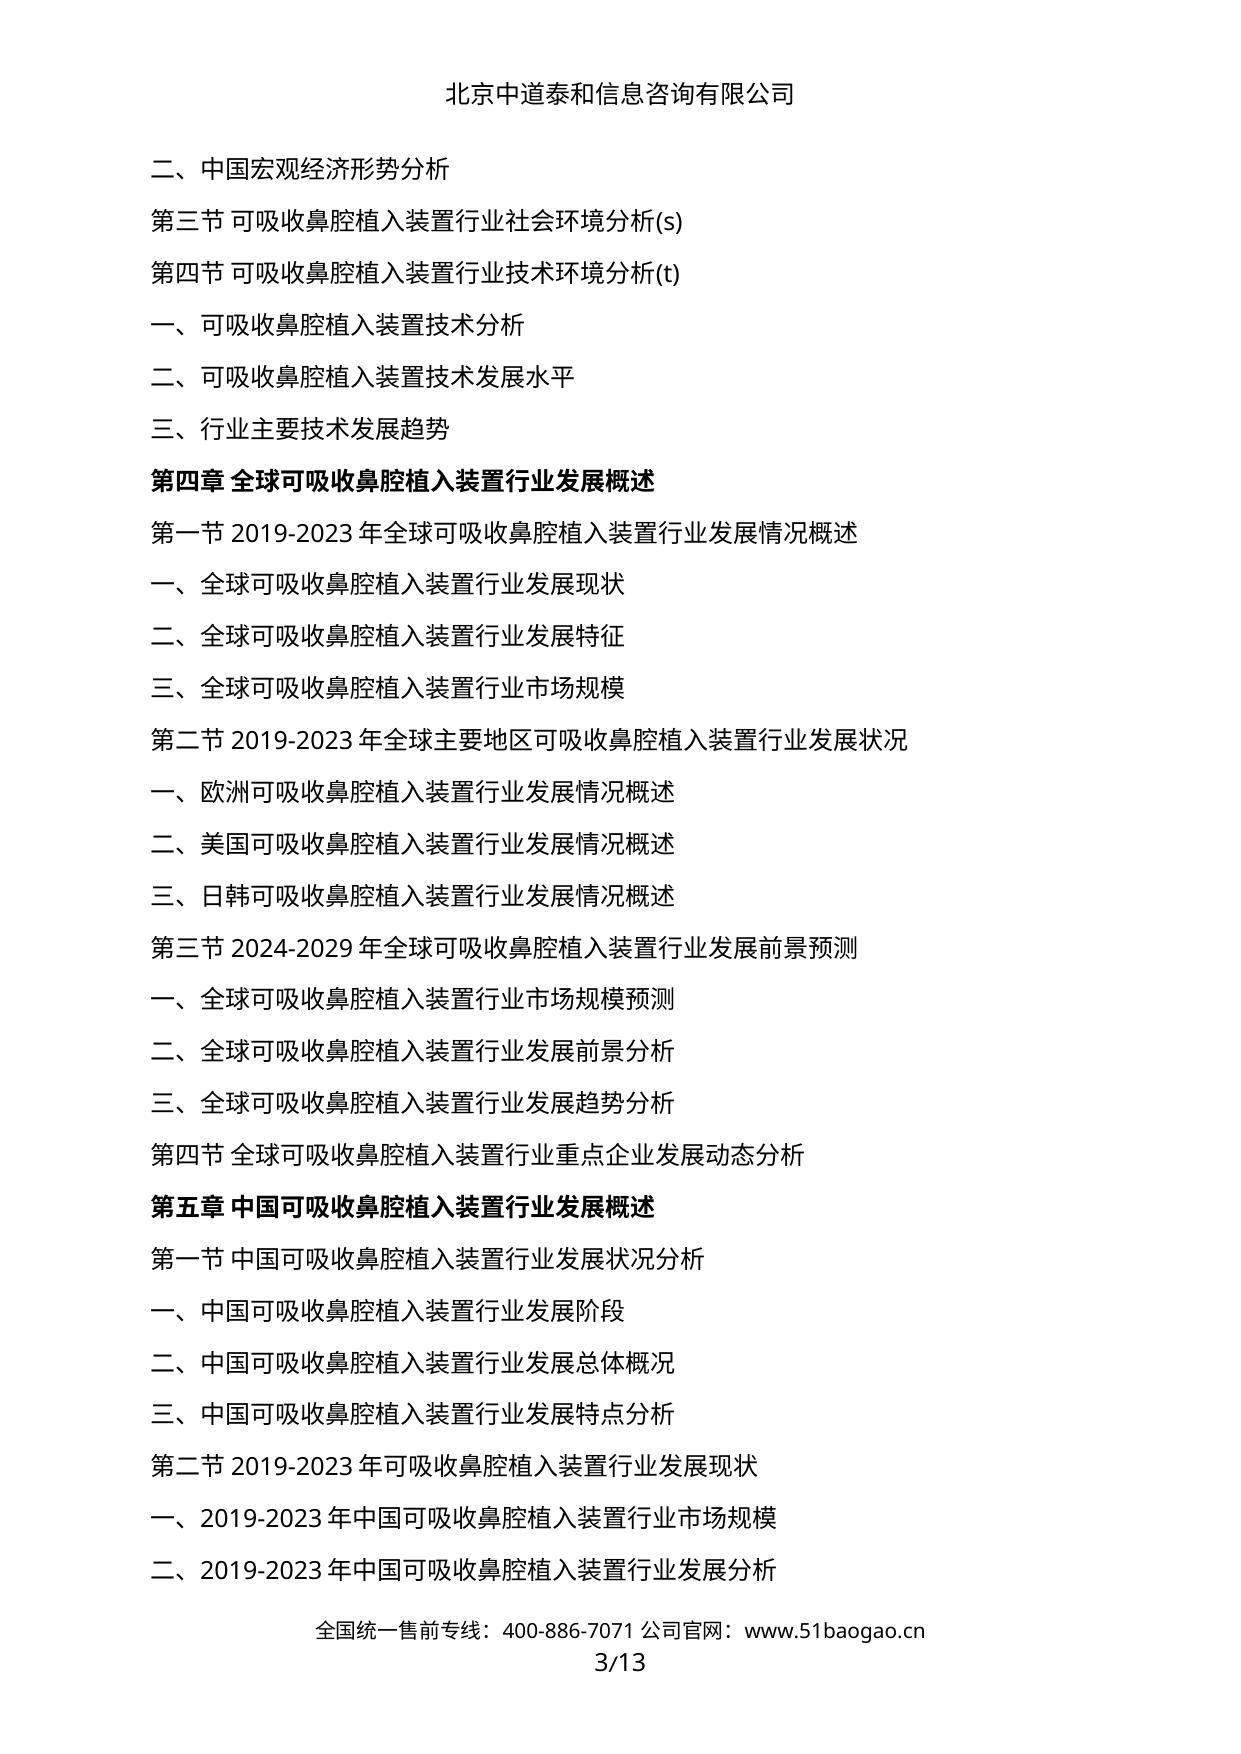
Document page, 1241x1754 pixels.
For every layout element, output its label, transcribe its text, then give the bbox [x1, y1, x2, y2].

text 第一节 中国可吸收鼻腔植入装置行业发展状况分析 [150, 1239, 1090, 1276]
text 一、全球可吸收鼻腔植入装置行业发展现状 [150, 565, 1090, 601]
text 三、全球可吸收鼻腔植入装置行业市场规模 [150, 669, 1090, 705]
text 二、中国宏观经济形势分析 [150, 150, 1090, 186]
text 第三节 可吸收鼻腔植入装置行业社会环境分析(s) [150, 202, 1090, 238]
text 二、中国可吸收鼻腔植入装置行业发展总体概况 [150, 1343, 1090, 1379]
text 第四节 全球可吸收鼻腔植入装置行业重点企业发展动态分析 [150, 1136, 1090, 1172]
text 二、可吸收鼻腔植入装置技术发展水平 [150, 357, 1090, 394]
text 第三节 2024-2029年全球可吸收鼻腔植入装置行业发展前景预测 [150, 928, 1090, 964]
text 一、欧洲可吸收鼻腔植入装置行业发展情况概述 [150, 772, 1090, 809]
text 三、日韩可吸收鼻腔植入装置行业发展情况概述 [150, 876, 1090, 912]
text 第四节 可吸收鼻腔植入装置行业技术环境分析(t) [150, 254, 1090, 290]
text 一、2019-2023年中国可吸收鼻腔植入装置行业市场规模 [150, 1499, 1090, 1535]
text 第五章 中国可吸收鼻腔植入装置行业发展概述 [150, 1187, 1090, 1224]
text 二、2019-2023年中国可吸收鼻腔植入装置行业发展分析 [150, 1551, 1090, 1587]
text 二、美国可吸收鼻腔植入装置行业发展情况概述 [150, 824, 1090, 861]
text 一、可吸收鼻腔植入装置技术分析 [150, 306, 1090, 342]
text 第一节 2019-2023年全球可吸收鼻腔植入装置行业发展情况概述 [150, 513, 1090, 549]
text 三、行业主要技术发展趋势 [150, 409, 1090, 446]
text 一、全球可吸收鼻腔植入装置行业市场规模预测 [150, 980, 1090, 1016]
text 一、中国可吸收鼻腔植入装置行业发展阶段 [150, 1291, 1090, 1327]
text 第二节 2019-2023年全球主要地区可吸收鼻腔植入装置行业发展状况 [150, 721, 1090, 757]
text 第四章 全球可吸收鼻腔植入装置行业发展概述 [150, 461, 1090, 497]
text 三、中国可吸收鼻腔植入装置行业发展特点分析 [150, 1395, 1090, 1431]
text 二、全球可吸收鼻腔植入装置行业发展前景分析 [150, 1032, 1090, 1068]
text 二、全球可吸收鼻腔植入装置行业发展特征 [150, 617, 1090, 653]
text 三、全球可吸收鼻腔植入装置行业发展趋势分析 [150, 1084, 1090, 1120]
text 第二节 2019-2023年可吸收鼻腔植入装置行业发展现状 [150, 1447, 1090, 1483]
